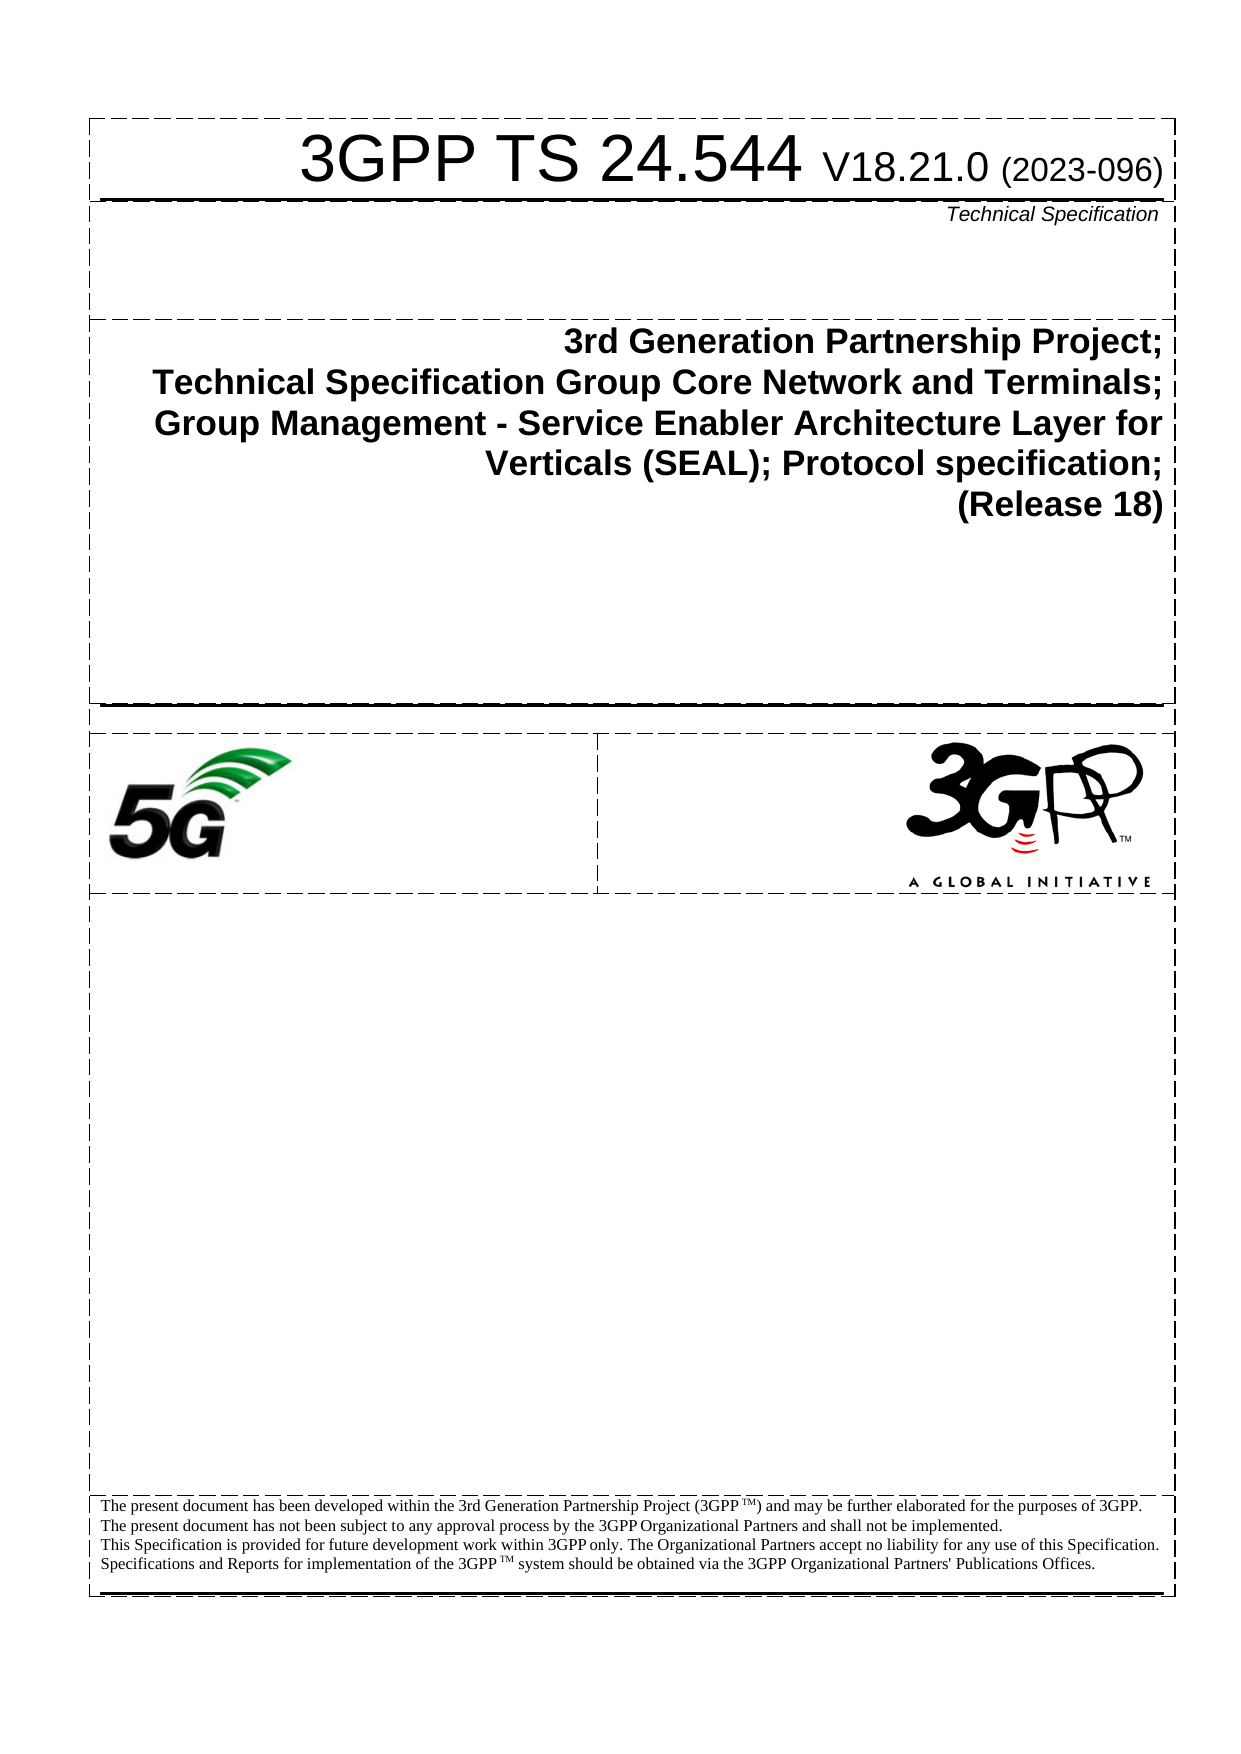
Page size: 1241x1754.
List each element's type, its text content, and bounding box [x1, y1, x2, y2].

table_header 3GPP TS 24.544 V18..0 (2023-0) [89, 118, 1175, 201]
table_cell The present document has been developed within the 3rd Generation Partnership Project (3GPP TM) and may be further elaborated for the purposes of 3GPP. The present document has not been subject to any approval process by the 3GPP Organizational Partners and shall not be implemented. This Specification is provided for future development work within 3GPP only. The Organizational Partners accept no liability for any use of this Specification. Specifications and Reports for implementation of the 3GPP TM system should be obtained via the 3GPP Organizational Partners' Publications Offices. [89, 1495, 1175, 1596]
table_cell [598, 733, 1175, 893]
table_cell [89, 893, 1175, 1495]
table_cell 3rd Generation Partnership Project; Technical Specification Group Core Network and Terminals; Group Management - Service Enabler Architecture Layer for Verticals (SEAL); Protocol specification; (Release 18) [89, 319, 1175, 703]
picture [898, 734, 1164, 892]
table_cell Technical Specification [89, 201, 1175, 319]
picture [100, 734, 299, 872]
table_cell [89, 704, 1175, 733]
table_cell [89, 733, 598, 893]
